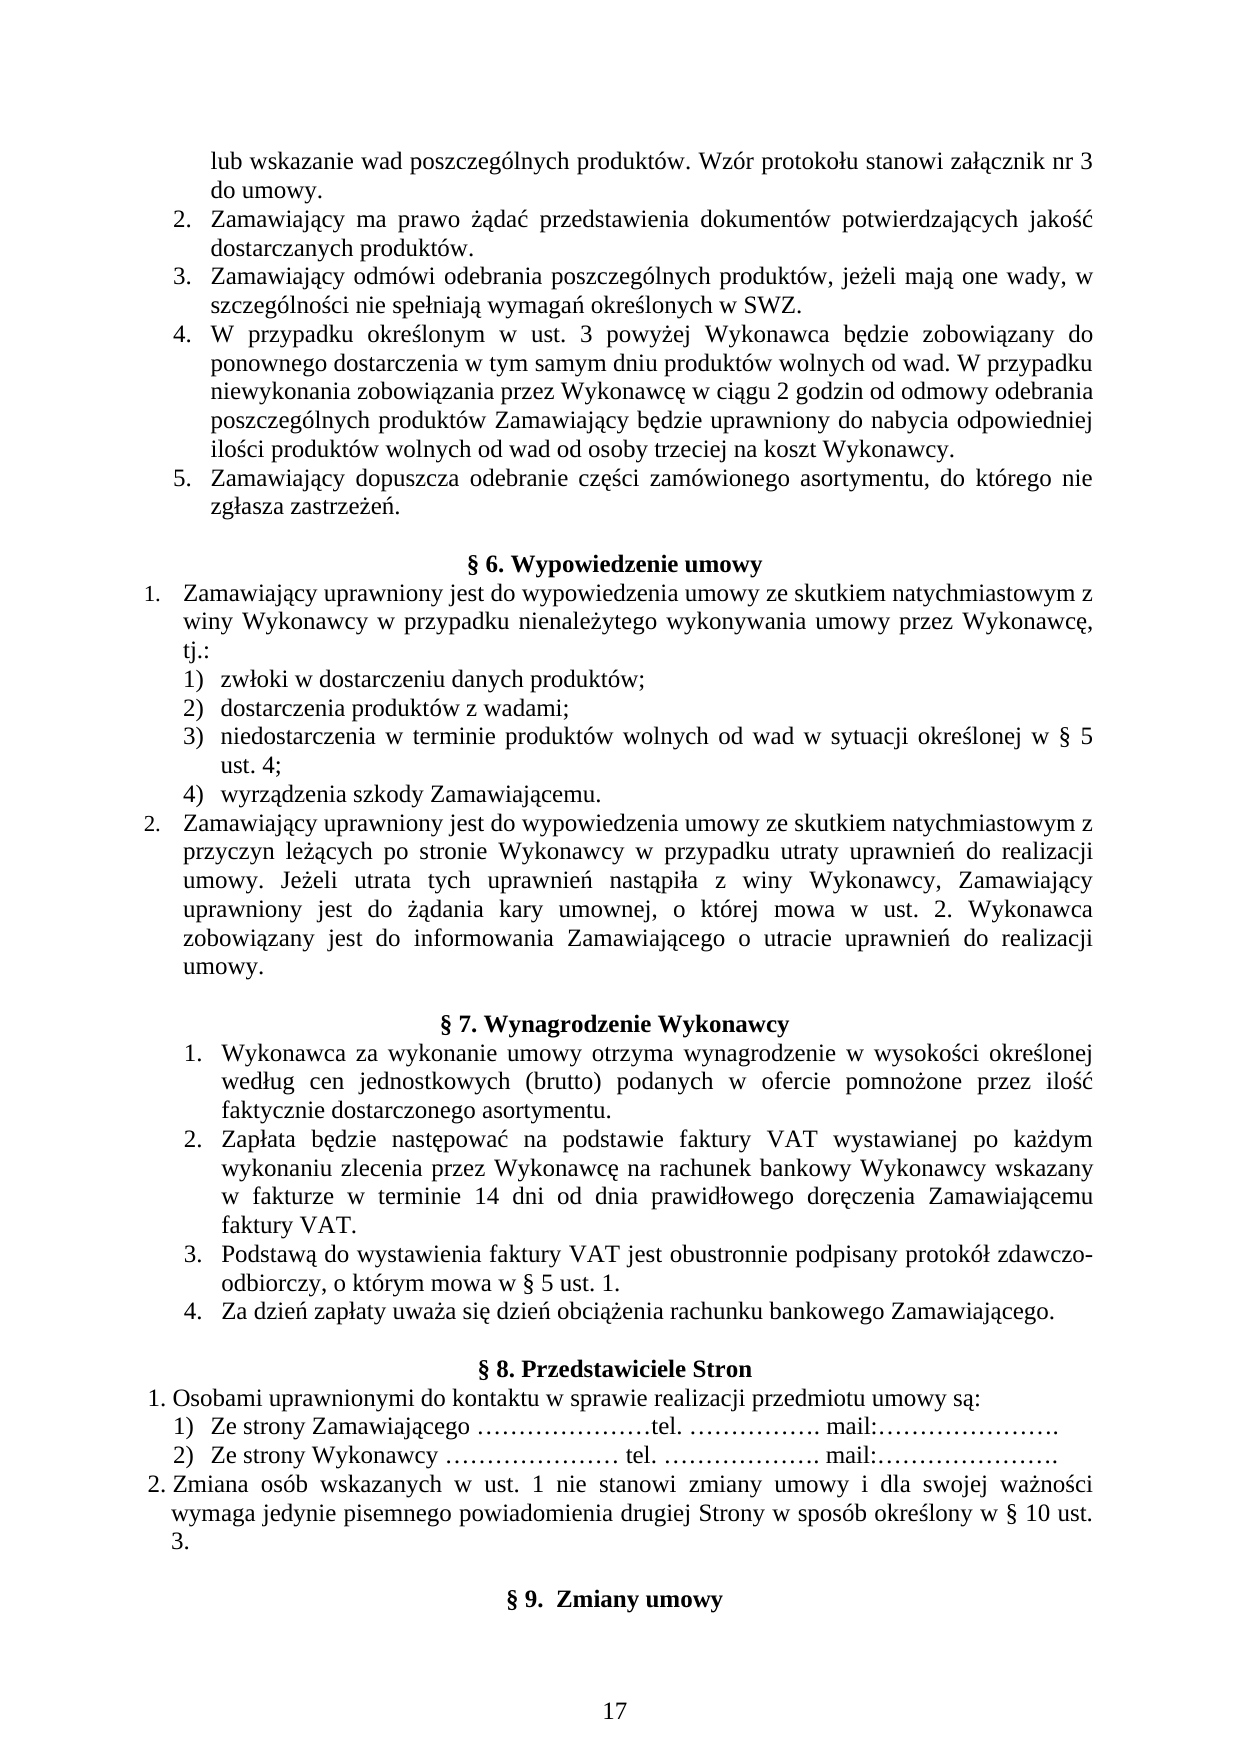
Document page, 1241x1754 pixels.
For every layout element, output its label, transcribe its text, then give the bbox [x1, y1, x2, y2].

list Podstawą do wystawienia faktury VAT jest obustronnie podpisany protokół zdawczo-odbiorczy, o którym mowa w § 5 ust. 1. [183, 1239, 1094, 1296]
list wyrządzenia szkody Zamawiającemu. [183, 779, 1094, 808]
list Za dzień zapłaty uważa się dzień obciążenia rachunku bankowego Zamawiającego. [183, 1296, 1094, 1325]
list W przypadku określonym w ust. 3 powyżej Wykonawca będzie zobowiązany do ponownego dostarczenia w tym samym dniu produktów wolnych od wad. W przypadku niewykonania zobowiązania przez Wykonawcę w ciągu 2 godzin od odmowy odebrania poszczególnych produktów Zamawiający będzie uprawniony do nabycia odpowiedniej ilości produktów wolnych od wad od osoby trzeciej na koszt Wykonawcy. [173, 319, 1094, 463]
list dostarczenia produktów z wadami; [183, 693, 1094, 721]
list Zamawiający ma prawo żądać przedstawienia dokumentów potwierdzających jakość dostarczanych produktów. [173, 204, 1094, 261]
text § 8. Przedstawiciele Stron [135, 1354, 1094, 1383]
list Osobami uprawnionymi do kontaktu w sprawie realizacji przedmiotu umowy są: [147, 1383, 1094, 1411]
list Zmiana osób wskazanych w ust. 1 nie stanowi zmiany umowy i dla swojej ważności wymaga jedynie pisemnego powiadomienia drugiej Strony w sposób określony w § 10 ust. 3. [147, 1469, 1094, 1555]
list Zamawiający uprawniony jest do wypowiedzenia umowy ze skutkiem natychmiastowym z winy Wykonawcy w przypadku nienależytego wykonywania umowy przez Wykonawcę, tj.: [143, 578, 1094, 664]
list Ze strony Wykonawcy ………………… tel. ………………. mail:…………………. [173, 1440, 1094, 1469]
text § 9. Zmiany umowy [135, 1584, 1093, 1613]
list Zamawiający odmówi odebrania poszczególnych produktów, jeżeli mają one wady, w szczególności nie spełniają wymagań określonych w SWZ. [173, 261, 1094, 319]
text § 7. Wynagrodzenie Wykonawcy [135, 1009, 1094, 1038]
list niedostarczenia w terminie produktów wolnych od wad w sytuacji określonej w § 5 ust. 4; [183, 721, 1094, 779]
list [173, 146, 1094, 204]
list Zamawiający uprawniony jest do wypowiedzenia umowy ze skutkiem natychmiastowym z przyczyn leżących po stronie Wykonawcy w przypadku utraty uprawnień do realizacji umowy. Jeżeli utrata tych uprawnień nastąpiła z winy Wykonawcy, Zamawiający uprawniony jest do żądania kary umownej, o której mowa w ust. 2. Wykonawca zobowiązany jest do informowania Zamawiającego o utracie uprawnień do realizacji umowy. [143, 808, 1094, 980]
list zwłoki w dostarczeniu danych produktów; [183, 664, 1094, 693]
text § 6. Wypowiedzenie umowy [135, 549, 1094, 578]
list Wykonawca za wykonanie umowy otrzyma wynagrodzenie w wysokości określonej według cen jednostkowych (brutto) podanych w ofercie pomnożone przez ilość faktycznie dostarczonego asortymentu. [183, 1038, 1094, 1124]
list Zamawiający dopuszcza odebranie części zamówionego asortymentu, do którego nie zgłasza zastrzeżeń. [173, 463, 1094, 520]
list Ze strony Zamawiającego …………………tel. ……………. mail:…………………. [173, 1411, 1094, 1440]
list Zapłata będzie następować na podstawie faktury VAT wystawianej po każdym wykonaniu zlecenia przez Wykonawcę na rachunek bankowy Wykonawcy wskazany w fakturze w terminie 14 dni od dnia prawidłowego doręczenia Zamawiającemu faktury VAT. [183, 1124, 1094, 1239]
